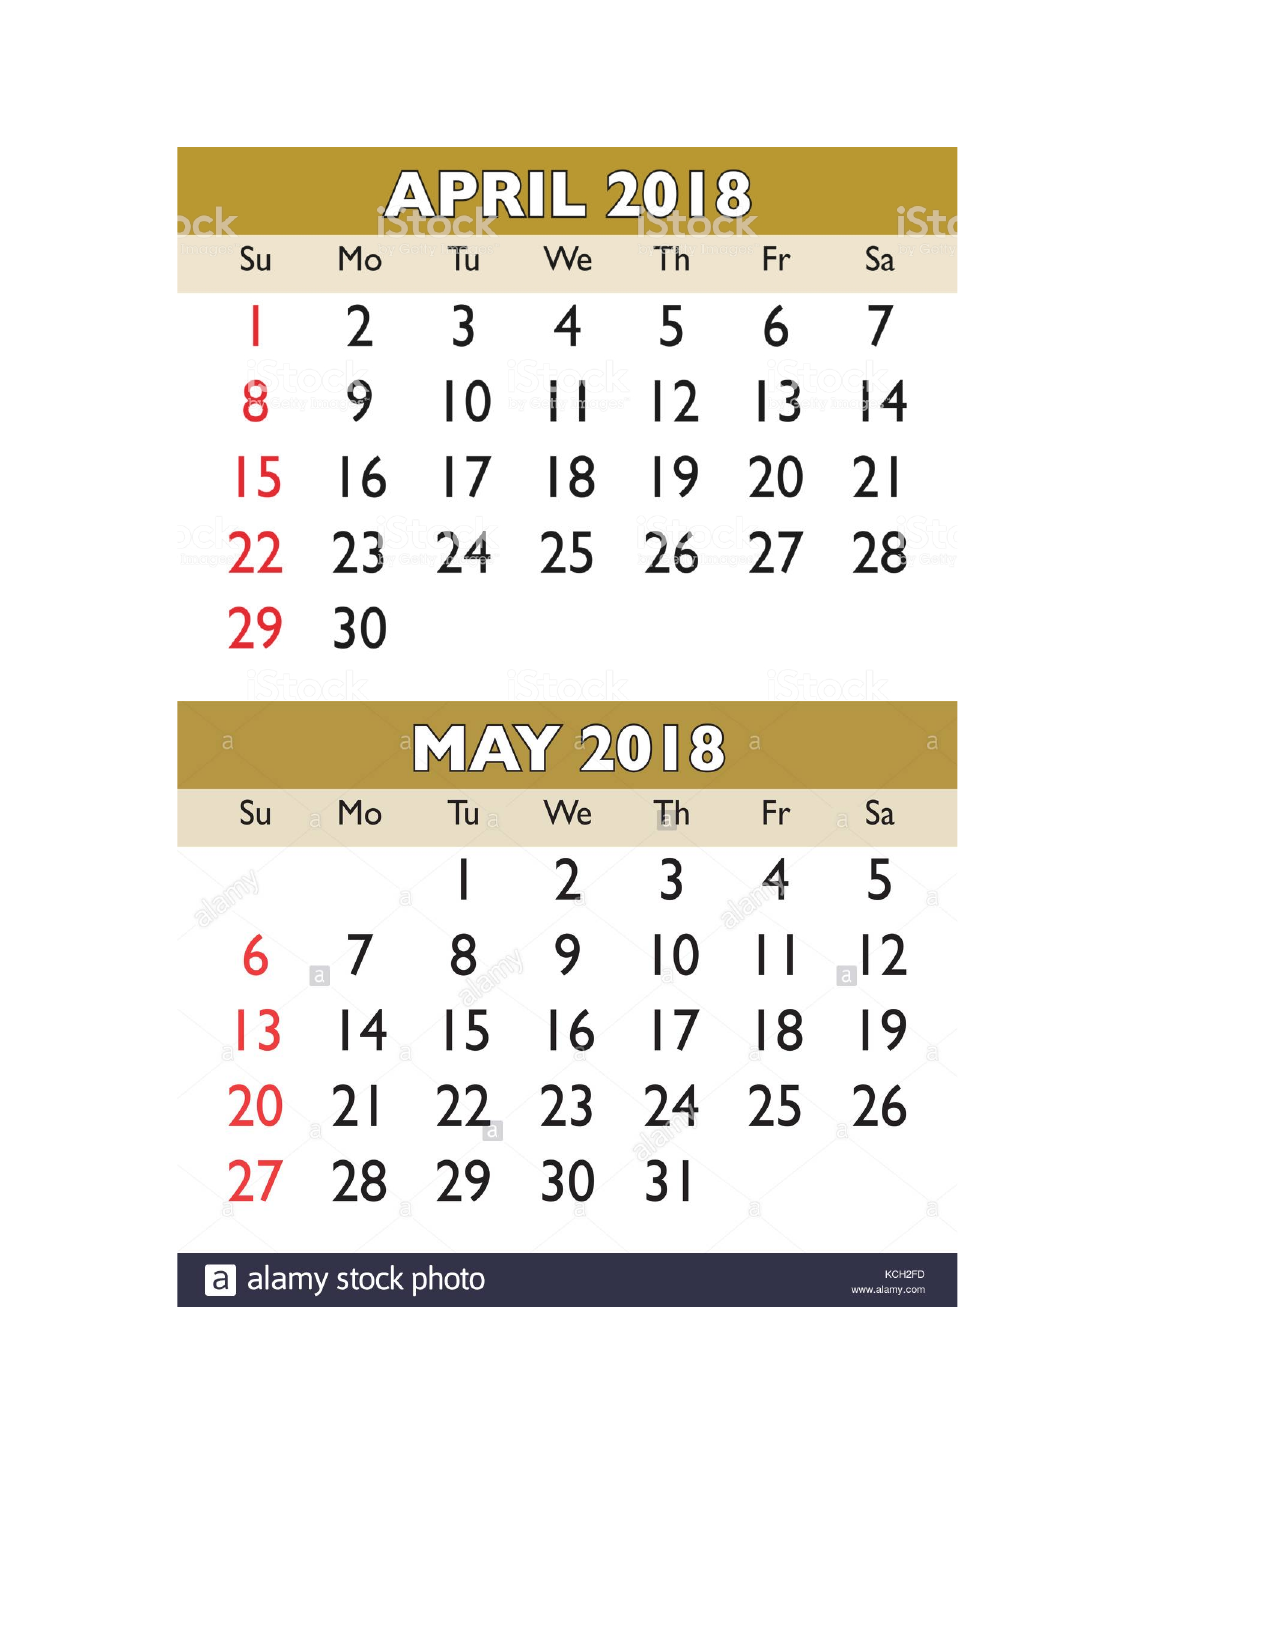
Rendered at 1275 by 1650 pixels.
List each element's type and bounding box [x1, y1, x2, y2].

picture [177, 701, 958, 1307]
picture [177, 147, 958, 700]
